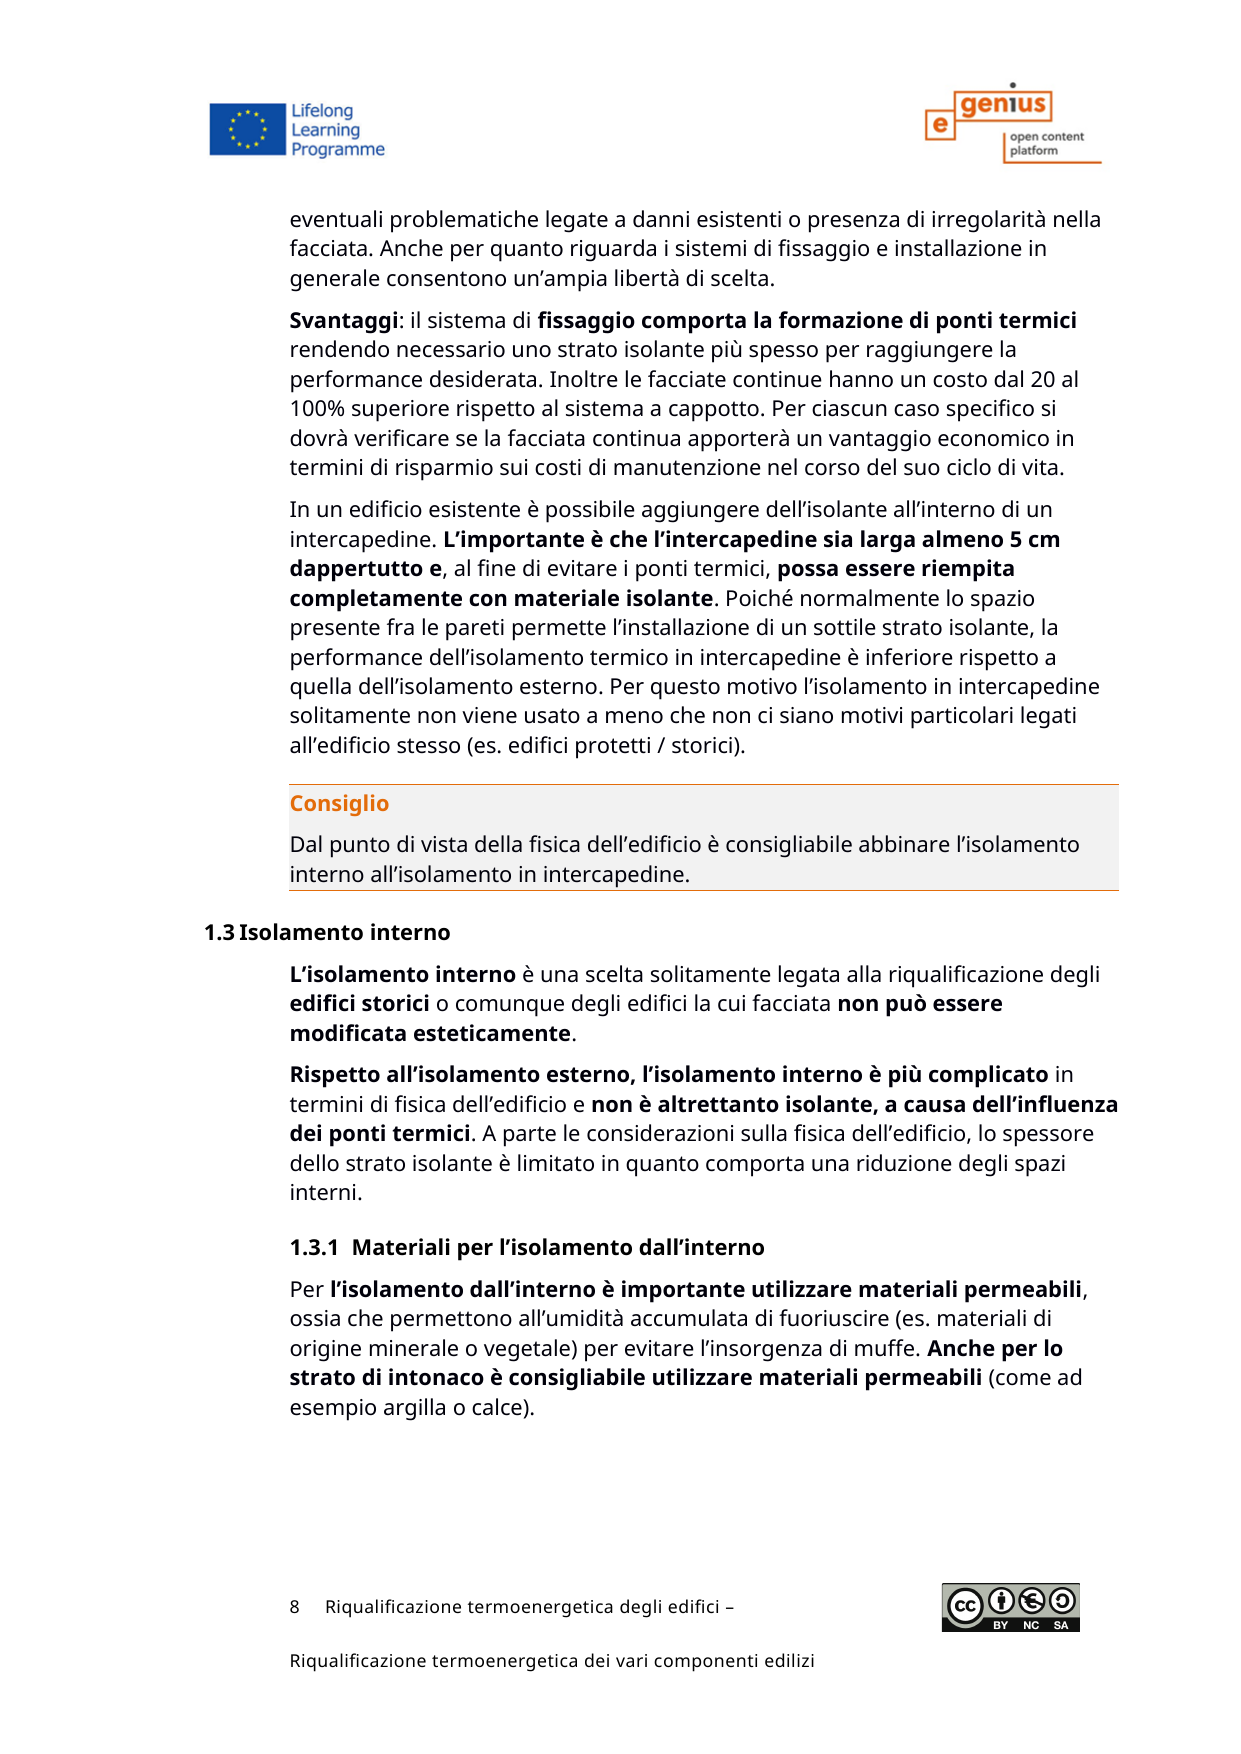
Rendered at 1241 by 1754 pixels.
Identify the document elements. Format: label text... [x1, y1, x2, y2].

text Consiglio [289, 785, 1119, 817]
picture [941, 1583, 1080, 1632]
text Per l’isolamento dall’interno è importante utilizzare materiali permeabili, ossia che permettono all’umidità accumulata di fuoriuscire (es. materiali di origine minerale o vegetale) per evitare l’insorgenza di muffe. Anche per lo strato di intonaco è consigliabile utilizzare materiali permeabili (come ad esempio argilla o calce). [289, 1274, 1119, 1421]
text L’isolamento interno è una scelta solitamente legata alla riqualificazione degli edifici storici o comunque degli edifici la cui facciata non può essere modificata esteticamente. [289, 958, 1119, 1047]
subtitle Isolamento interno [204, 916, 1119, 946]
text Dal punto di vista della fisica dell’edificio è consigliabile abbinare l’isolamento interno all’isolamento in intercapedine. [289, 826, 1119, 890]
text In un edificio esistente è possibile aggiungere dell’isolante all’interno di un intercapedine. L’importante è che l’intercapedine sia larga almeno 5 cm dappertutto e, al fine di evitare i ponti termici, possa essere riempita completamente con materiale isolante. Poiché normalmente lo spazio presente fra le pareti permette l’installazione di un sottile strato isolante, la performance dell’isolamento termico in intercapedine è inferiore rispetto a quella dell’isolamento esterno. Per questo motivo l’isolamento in intercapedine solitamente non viene usato a meno che non ci siano motivi particolari legati all’edificio stesso (es. edifici protetti / storici). [289, 494, 1119, 759]
subtitle Materiali per l’isolamento dall’interno [289, 1232, 1119, 1261]
picture [912, 73, 1120, 174]
text Rispetto all’isolamento esterno, l’isolamento interno è più complicato in termini di fisica dell’edificio e non è altrettanto isolante, a causa dell’influenza dei ponti termici. A parte le considerazioni sulla fisica dell’edificio, lo spessore dello strato isolante è limitato in quanto comporta una riduzione degli spazi interni. [289, 1059, 1119, 1207]
picture [203, 96, 401, 174]
text Svantaggi: il sistema di fissaggio comporta la formazione di ponti termici rendendo necessario uno strato isolante più spesso per raggiungere la performance desiderata. Inoltre le facciate continue hanno un costo dal 20 al 100% superiore rispetto al sistema a cappotto. Per ciascun caso specifico si dovrà verificare se la facciata continua apporterà un vantaggio economico in termini di risparmio sui costi di manutenzione nel corso del suo ciclo di vita. [289, 304, 1119, 481]
